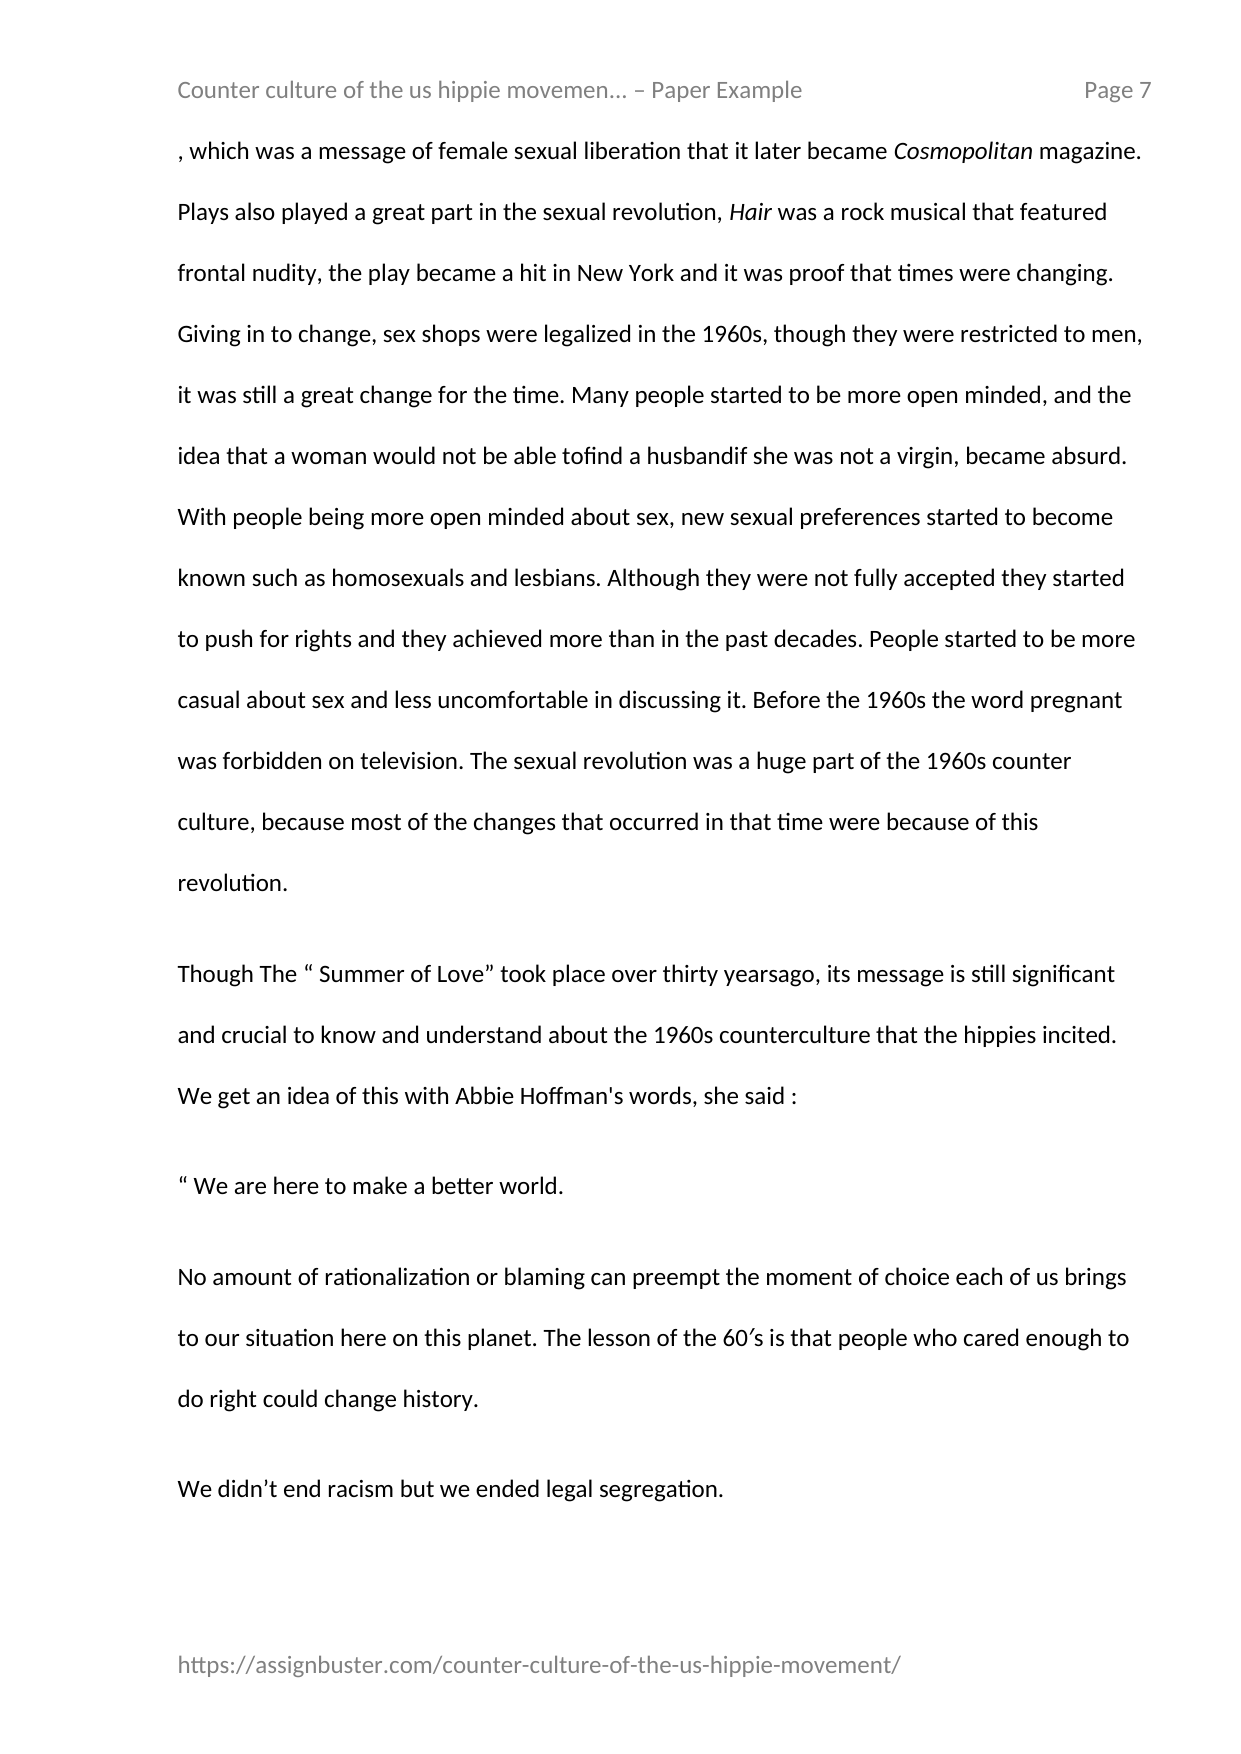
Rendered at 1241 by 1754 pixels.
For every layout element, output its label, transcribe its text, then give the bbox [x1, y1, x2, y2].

text We didn’t end racism but we ended legal segregation. [177, 1473, 1152, 1504]
text “ We are here to make a better world. [177, 1170, 1152, 1201]
text Though The “ Summer of Love” took place over thirty yearsago, its message is still significant and crucial to know and understand about the 1960s counterculture that the hippies incited. We get an idea of this with Abbie Hoffman's words, she said : [177, 958, 1152, 1110]
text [177, 135, 1152, 898]
text No amount of rationalization or blaming can preempt the moment of choice each of us brings to our situation here on this planet. The lesson of the 60′s is that people who cared enough to do right could change history. [177, 1261, 1152, 1413]
